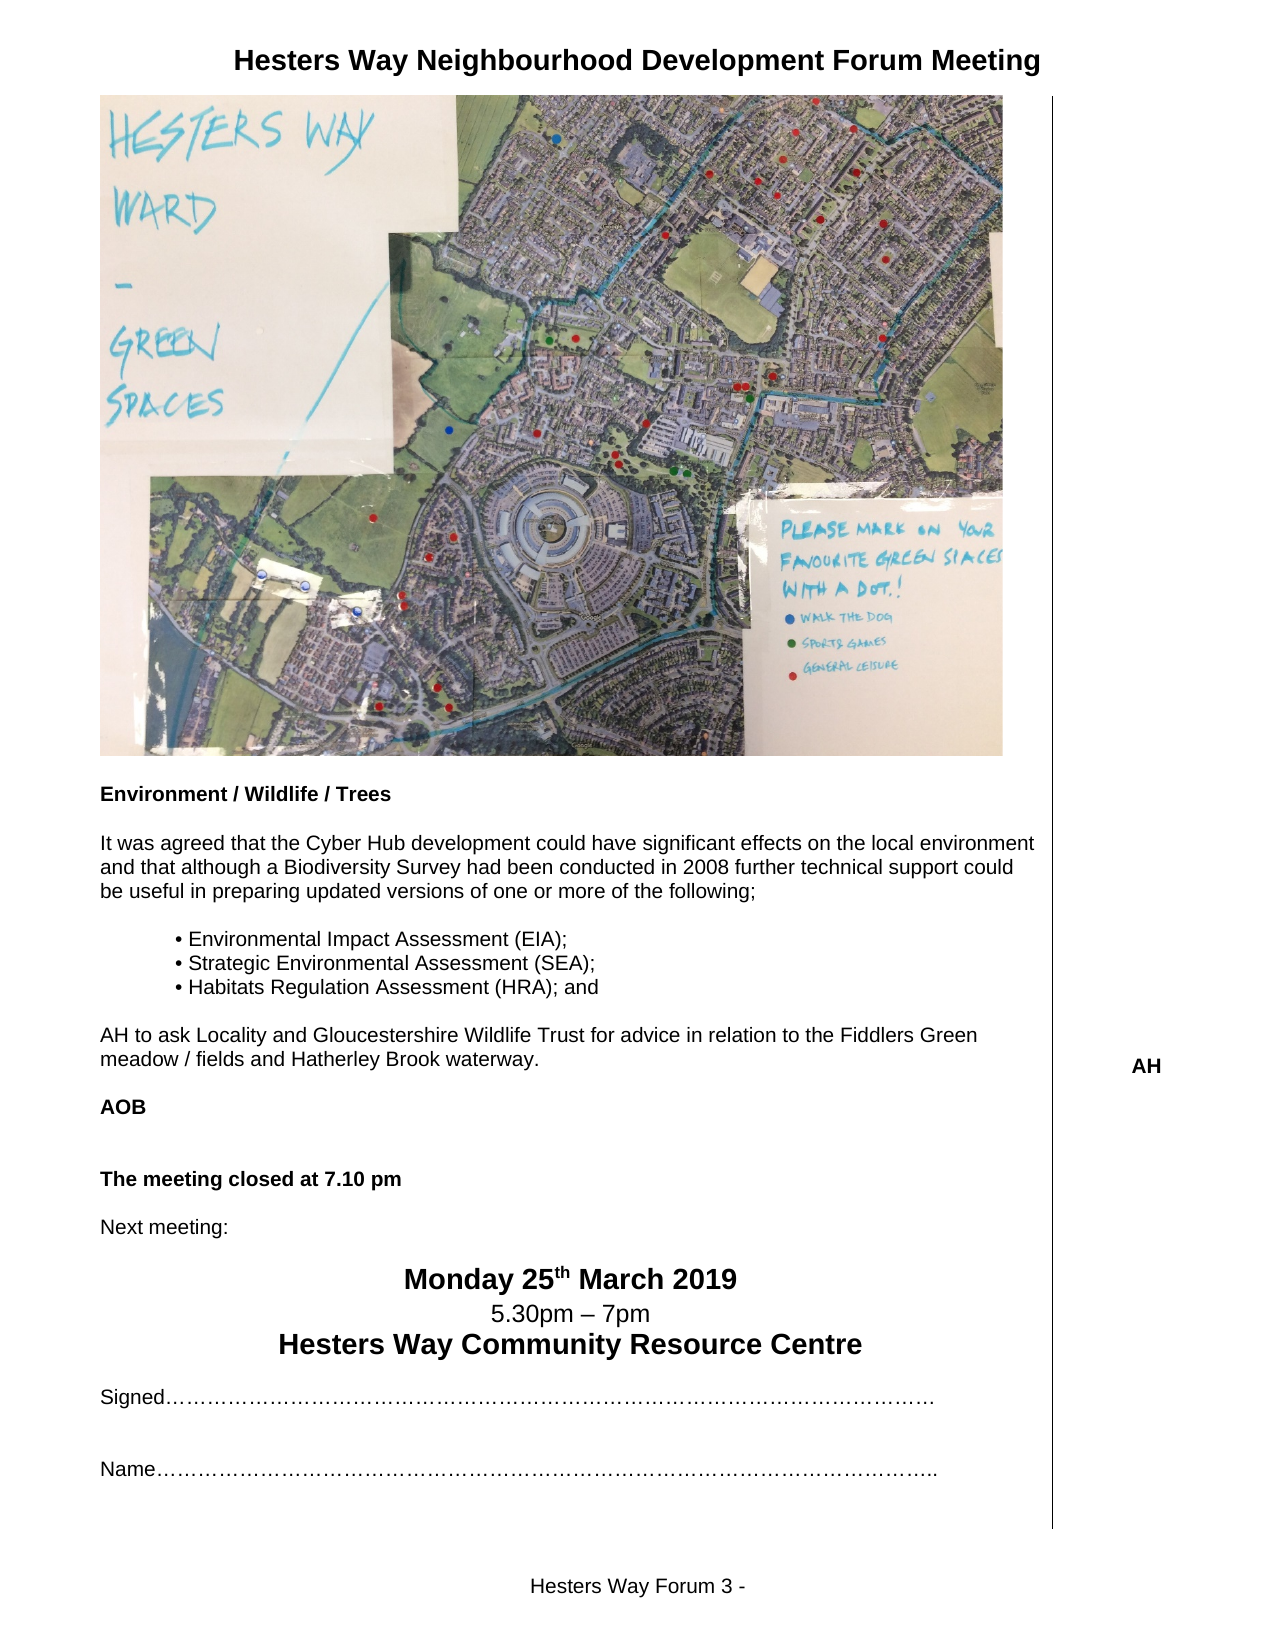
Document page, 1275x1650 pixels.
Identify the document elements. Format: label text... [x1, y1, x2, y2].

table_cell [89, 96, 1052, 1528]
table_cell AH All AH All AH [1053, 96, 1240, 1528]
picture [100, 95, 1003, 756]
